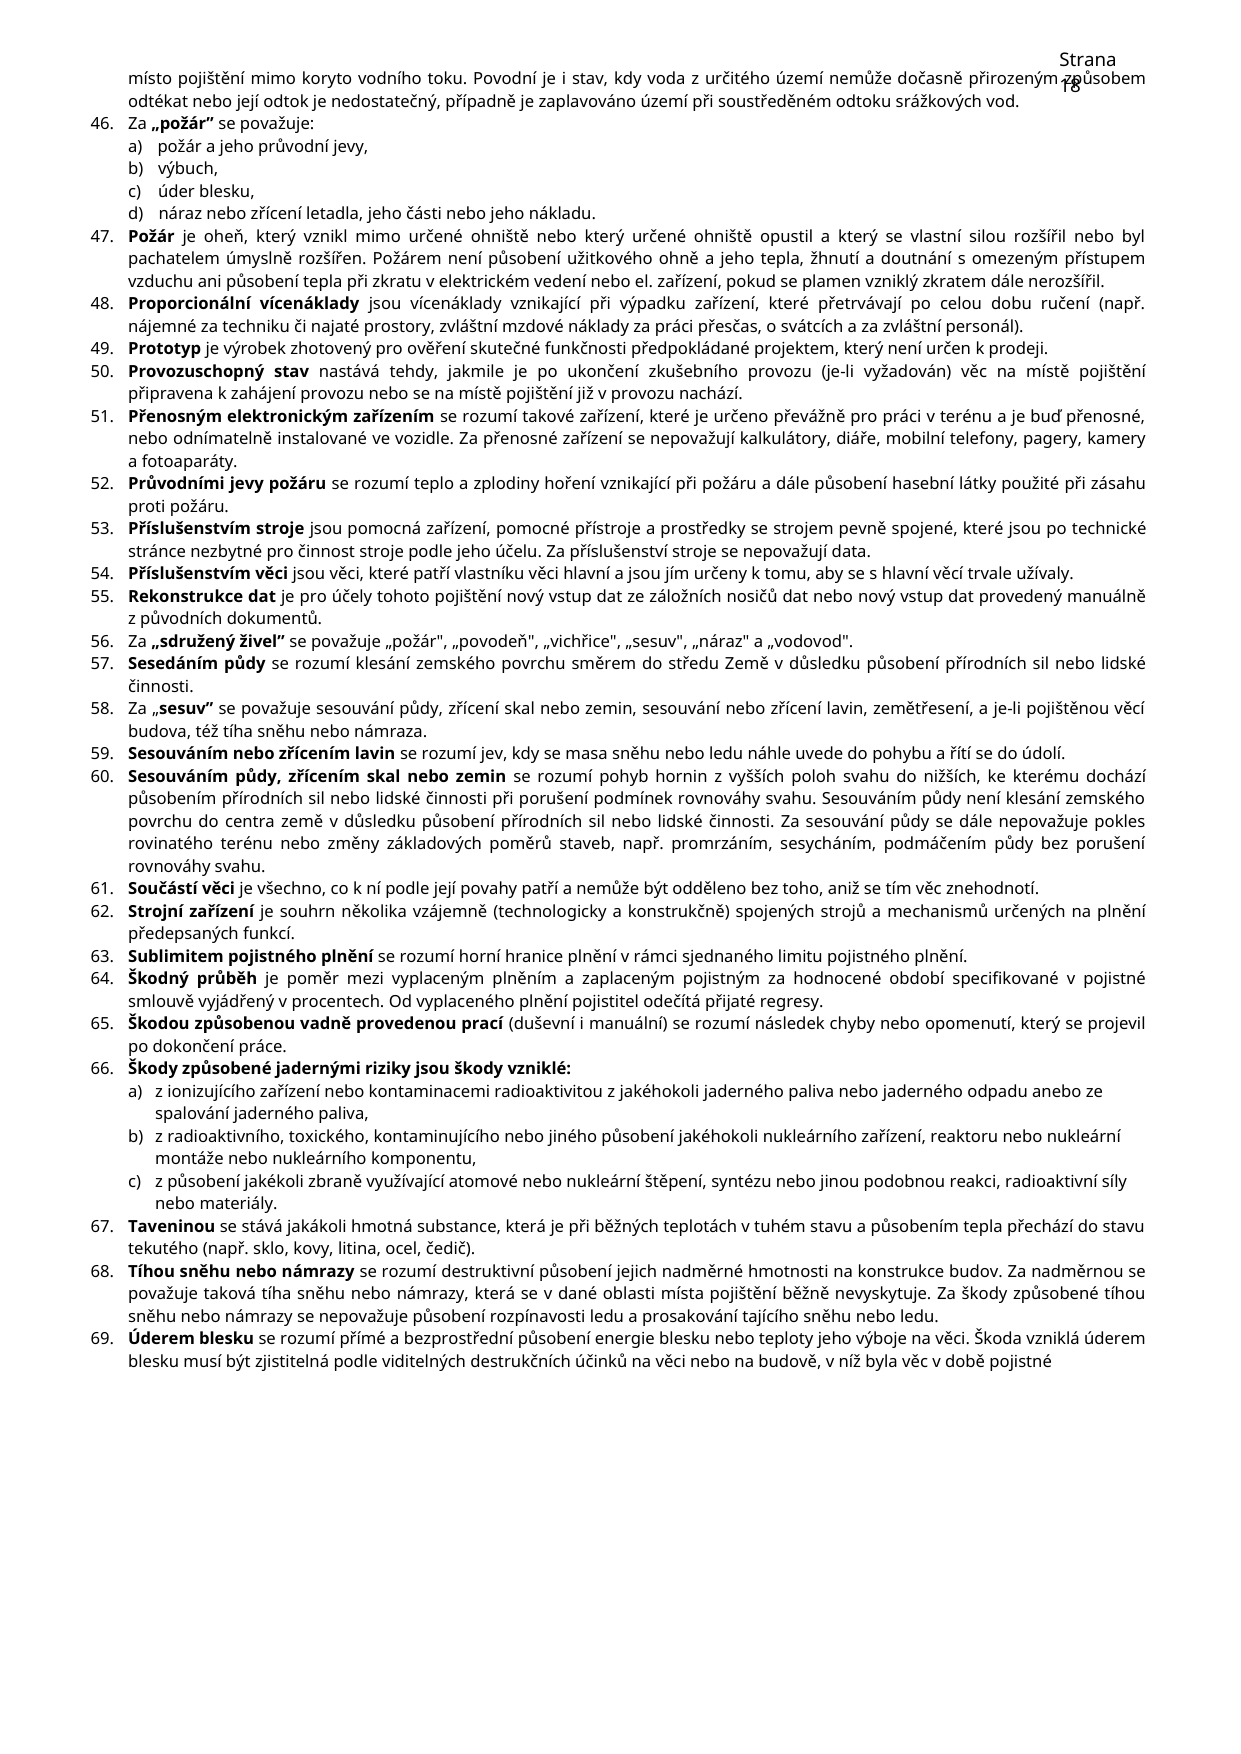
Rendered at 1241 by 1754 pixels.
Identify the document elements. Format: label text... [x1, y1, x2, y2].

list z ionizujícího zařízení nebo kontaminacemi radioaktivitou z jakéhokoli jaderného paliva nebo jaderného odpadu anebo ze spalování jaderného paliva, [128, 1079, 1147, 1124]
list náraz nebo zřícení letadla, jeho části nebo jeho nákladu. [128, 202, 1147, 224]
list z radioaktivního, toxického, kontaminujícího nebo jiného působení jakéhokoli nukleárního zařízení, reaktoru nebo nukleární montáže nebo nukleárního komponentu, [128, 1124, 1147, 1169]
list výbuch, [128, 157, 1147, 179]
list Průvodními jevy požáru se rozumí teplo a zplodiny hoření vznikající při požáru a dále působení hasební látky použité při zásahu proti požáru. [90, 472, 1147, 517]
list Taveninou se stává jakákoli hmotná substance, která je při běžných teplotách v tuhém stavu a působením tepla přechází do stavu tekutého (např. sklo, kovy, litina, ocel, čedič). [90, 1214, 1147, 1259]
list Škodný průběh je poměr mezi vyplaceným plněním a zaplaceným pojistným za hodnocené období specifikované v pojistné smlouvě vyjádřený v procentech. Od vyplaceného plnění pojistitel odečítá přijaté regresy. [90, 967, 1147, 1012]
list Přenosným elektronickým zařízením se rozumí takové zařízení, které je určeno převážně pro práci v terénu a je buď přenosné, nebo odnímatelně instalované ve vozidle. Za přenosné zařízení se nepovažují kalkulátory, diáře, mobilní telefony, pagery, kamery a fotoaparáty. [90, 404, 1147, 472]
list Příslušenstvím stroje jsou pomocná zařízení, pomocné přístroje a prostředky se strojem pevně spojené, které jsou po technické stránce nezbytné pro činnost stroje podle jeho účelu. Za příslušenství stroje se nepovažují data. [90, 517, 1147, 562]
list úder blesku, [128, 179, 1147, 202]
list Příslušenstvím věci jsou věci, které patří vlastníku věci hlavní a jsou jím určeny k tomu, aby se s hlavní věcí trvale užívaly. [90, 562, 1147, 584]
list Strojní zařízení je souhrn několika vzájemně (technologicky a konstrukčně) spojených strojů a mechanismů určených na plnění předepsaných funkcí. [90, 899, 1147, 944]
list Sesedáním půdy se rozumí klesání zemského povrchu směrem do středu Země v důsledku působení přírodních sil nebo lidské činnosti. [90, 652, 1147, 697]
list Provozuschopný stav nastává tehdy, jakmile je po ukončení zkušebního provozu (je-li vyžadován) věc na místě pojištění připravena k zahájení provozu nebo se na místě pojištění již v provozu nachází. [90, 359, 1147, 404]
list Sesouváním nebo zřícením lavin se rozumí jev, kdy se masa sněhu nebo ledu náhle uvede do pohybu a řítí se do údolí. [90, 742, 1147, 764]
list z působení jakékoli zbraně využívající atomové nebo nukleární štěpení, syntézu nebo jinou podobnou reakci, radioaktivní síly nebo materiály. [128, 1169, 1147, 1214]
list Sesouváním půdy, zřícením skal nebo zemin se rozumí pohyb hornin z vyšších poloh svahu do nižších, ke kterému dochází působením přírodních sil nebo lidské činnosti při porušení podmínek rovnováhy svahu. Sesouváním půdy není klesání zemského povrchu do centra země v důsledku působení přírodních sil nebo lidské činnosti. Za sesouvání půdy se dále nepovažuje pokles rovinatého terénu nebo změny základových poměrů staveb, např. promrzáním, sesycháním, podmáčením půdy bez porušení rovnováhy svahu. [90, 764, 1147, 877]
list Součástí věci je všechno, co k ní podle její povahy patří a nemůže být odděleno bez toho, aniž se tím věc znehodnotí. [90, 877, 1147, 899]
list Proporcionální vícenáklady jsou vícenáklady vznikající při výpadku zařízení, které přetrvávají po celou dobu ručení (např. nájemné za techniku či najaté prostory, zvláštní mzdové náklady za práci přesčas, o svátcích a za zvláštní personál). [90, 292, 1147, 337]
list Škodou způsobenou vadně provedenou prací (duševní i manuální) se rozumí následek chyby nebo opomenutí, který se projevil po dokončení práce. [90, 1012, 1147, 1057]
list Sublimitem pojistného plnění se rozumí horní hranice plnění v rámci sjednaného limitu pojistného plnění. [90, 944, 1147, 967]
list Škody způsobené jadernými riziky jsou škody vzniklé: [90, 1057, 1147, 1079]
list požár a jeho průvodní jevy, [128, 134, 1147, 157]
list Prototyp je výrobek zhotovený pro ověření skutečné funkčnosti předpokládané projektem, který není určen k prodeji. [90, 337, 1147, 359]
list Za „požár” se považuje: [90, 112, 1147, 134]
list Za „sdružený živel” se považuje „požár", „povodeň", „vichřice", „sesuv", „náraz" a „vodovod". [90, 629, 1147, 652]
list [90, 67, 1147, 112]
list Za „sesuv” se považuje sesouvání půdy, zřícení skal nebo zemin, sesouvání nebo zřícení lavin, zemětřesení, a je-li pojištěnou věcí budova, též tíha sněhu nebo námraza. [90, 697, 1147, 742]
list Požár je oheň, který vznikl mimo určené ohniště nebo který určené ohniště opustil a který se vlastní silou rozšířil nebo byl pachatelem úmyslně rozšířen. Požárem není působení užitkového ohně a jeho tepla, žhnutí a doutnání s omezeným přístupem vzduchu ani působení tepla při zkratu v elektrickém vedení nebo el. zařízení, pokud se plamen vzniklý zkratem dále nerozšířil. [90, 224, 1147, 292]
list Tíhou sněhu nebo námrazy se rozumí destruktivní působení jejich nadměrné hmotnosti na konstrukce budov. Za nadměrnou se považuje taková tíha sněhu nebo námrazy, která se v dané oblasti místa pojištění běžně nevyskytuje. Za škody způsobené tíhou sněhu nebo námrazy se nepovažuje působení rozpínavosti ledu a prosakování tajícího sněhu nebo ledu. [90, 1259, 1147, 1327]
list Rekonstrukce dat je pro účely tohoto pojištění nový vstup dat ze záložních nosičů dat nebo nový vstup dat provedený manuálně z původních dokumentů. [90, 584, 1147, 629]
